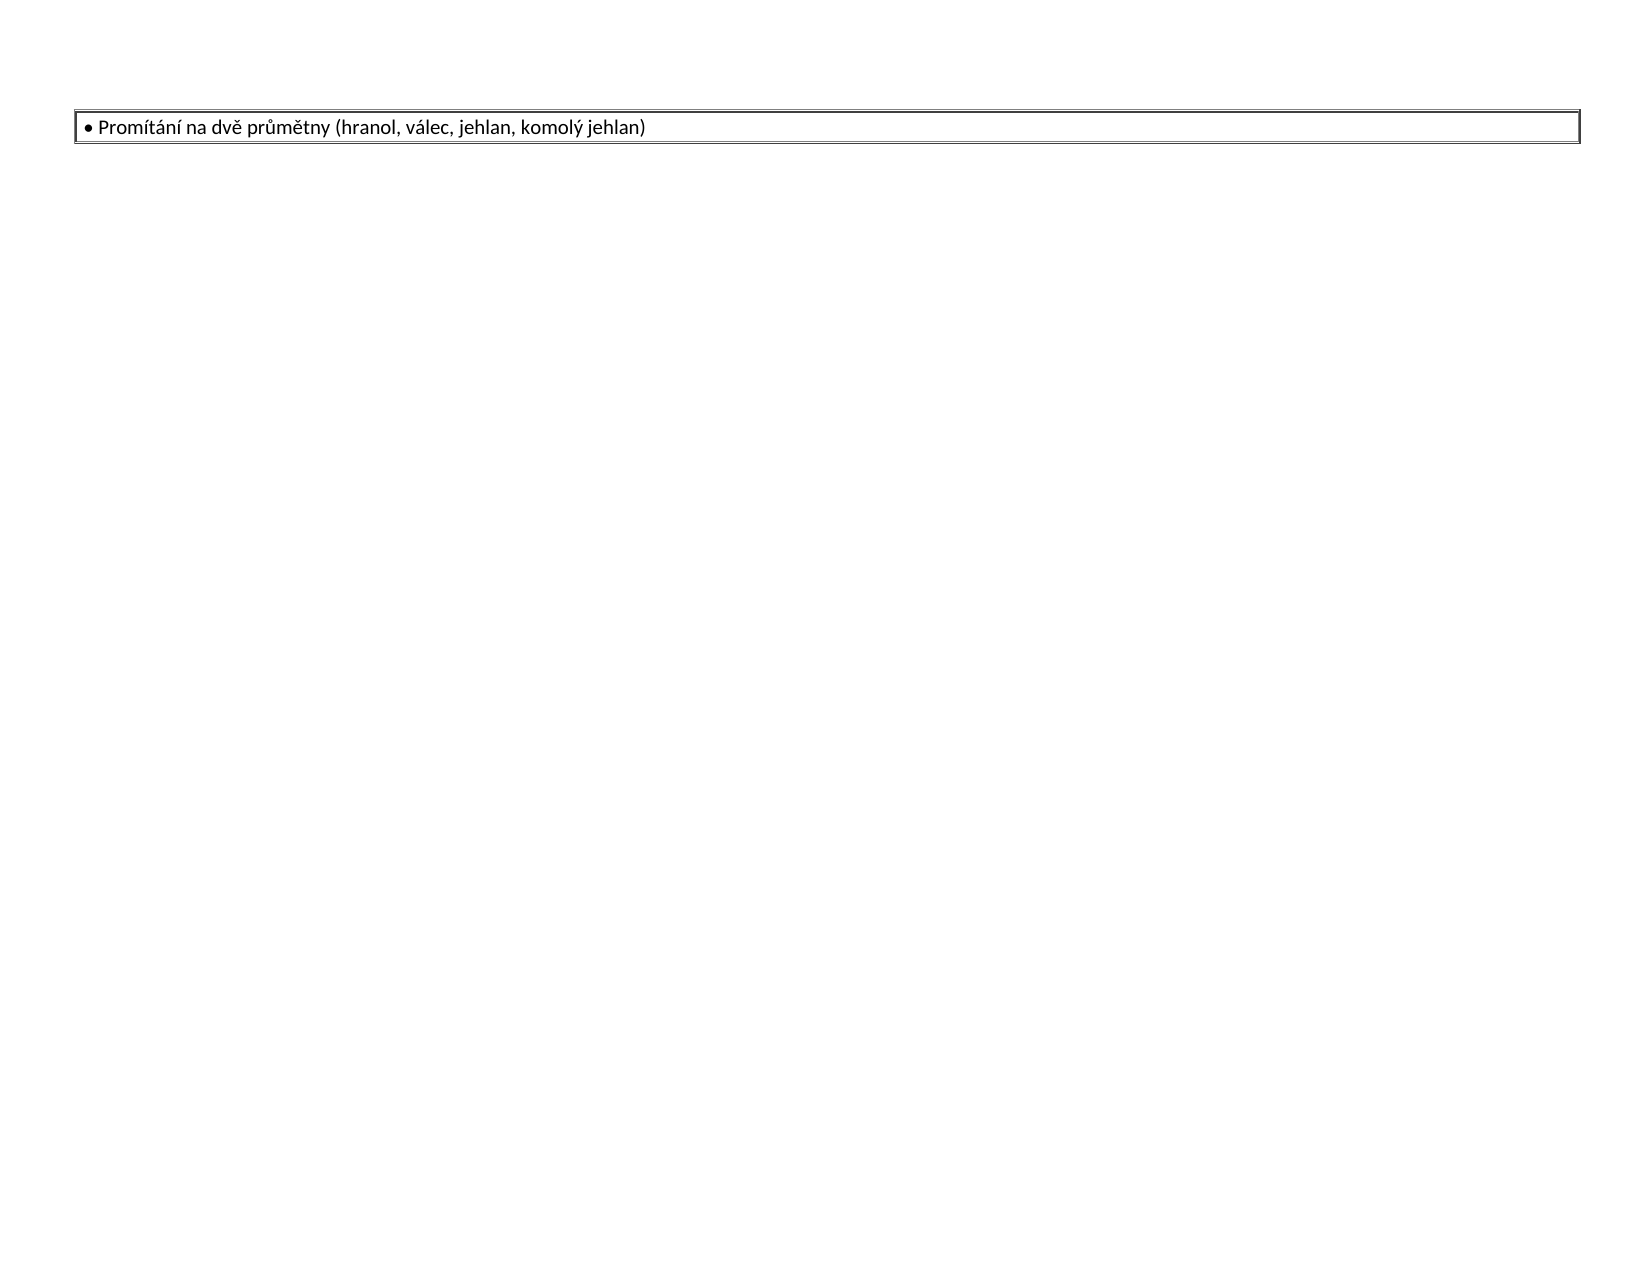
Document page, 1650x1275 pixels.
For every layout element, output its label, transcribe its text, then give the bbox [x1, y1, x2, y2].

table_cell • Promítání na dvě průmětny (hranol, válec, jehlan, komolý jehlan) [77, 113, 1578, 141]
